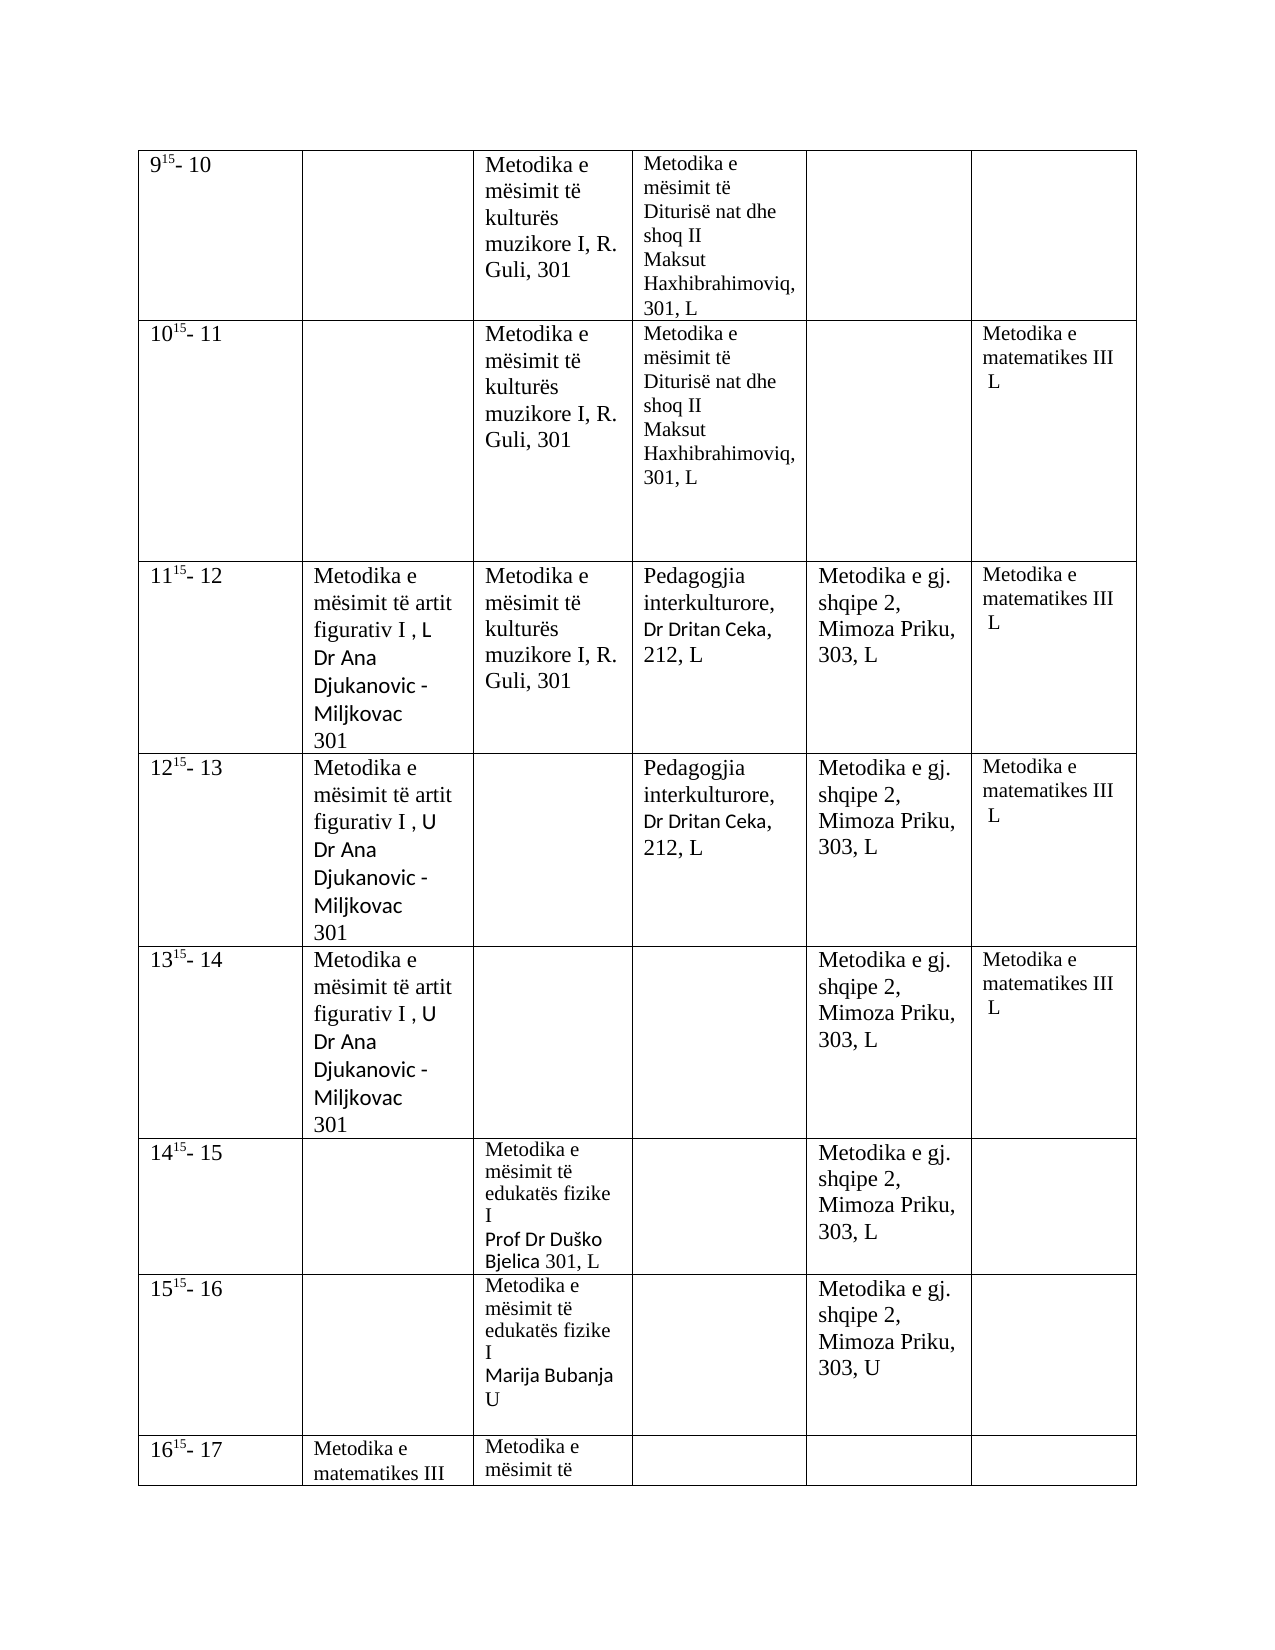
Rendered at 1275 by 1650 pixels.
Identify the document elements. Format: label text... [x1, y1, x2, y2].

table_cell [807, 1436, 971, 1484]
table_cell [633, 321, 806, 561]
table_cell [807, 321, 971, 561]
table_cell [807, 151, 971, 319]
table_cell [474, 1275, 632, 1435]
table_cell [474, 947, 632, 1138]
table_cell Metodika e matematikes III L [972, 321, 1136, 561]
table_cell 1615- 17 [139, 1436, 302, 1484]
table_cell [303, 1436, 473, 1484]
table_cell Metodika e mësimit të artit figurativ I , L Dr Ana Djukanovic -Miljkovac 301 [303, 562, 473, 753]
table_cell Metodika e mësimit të kulturës muzikore I, R. Guli, 301 [474, 151, 632, 319]
table_cell [303, 321, 473, 561]
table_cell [633, 151, 806, 319]
table_cell Metodika e mësimit të edukatës fizike I Prof Dr Duško Bjelica 301, L [474, 1139, 632, 1274]
table_cell Metodika e gj. shqipe 2, Mimoza Priku, 303, L [807, 1139, 971, 1274]
table_cell Metodika e mësimit të kulturës muzikore I, R. Guli, 301 [474, 562, 632, 753]
table_cell [474, 754, 632, 946]
table_cell [303, 151, 473, 319]
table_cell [474, 1436, 632, 1484]
table_cell Metodika e matematikes III L [972, 754, 1136, 946]
table_cell 1115- 12 [139, 562, 302, 753]
table_cell [633, 1436, 806, 1484]
table_cell Metodika e gj. shqipe 2, Mimoza Priku, 303, L [807, 947, 971, 1138]
table_cell [633, 1275, 806, 1435]
table_cell Metodika e gj. shqipe 2, Mimoza Priku, 303, L [807, 754, 971, 946]
table_cell Pedagogjia interkulturore, Dr Dritan Ceka, 212, L [633, 562, 806, 753]
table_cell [807, 1275, 971, 1435]
table_cell Metodika e mësimit të kulturës muzikore I, R. Guli, 301 [474, 321, 632, 561]
table_cell [972, 151, 1136, 319]
table_cell Metodika e matematikes III L [972, 562, 1136, 753]
table_cell [633, 947, 806, 1138]
table_cell Metodika e mësimit të artit figurativ I , U Dr Ana Djukanovic -Miljkovac 301 [303, 754, 473, 946]
table_cell Pedagogjia interkulturore, Dr Dritan Ceka, 212, L [633, 754, 806, 946]
table_cell [303, 1275, 473, 1435]
table_cell [972, 1275, 1136, 1435]
table_cell 1315- 14 [139, 947, 302, 1138]
table_cell [633, 1139, 806, 1274]
table_cell [972, 1436, 1136, 1484]
table_cell [972, 1139, 1136, 1274]
table_cell Metodika e matematikes III L [972, 947, 1136, 1138]
table_cell 1515- 16 [139, 1275, 302, 1435]
table_cell 915- 10 [139, 151, 302, 319]
table_cell 1015- 11 [139, 321, 302, 561]
table_cell [303, 1139, 473, 1274]
table_cell Metodika e mësimit të artit figurativ I , U Dr Ana Djukanovic -Miljkovac 301 [303, 947, 473, 1138]
table_cell Metodika e gj. shqipe 2, Mimoza Priku, 303, L [807, 562, 971, 753]
table_cell 1215- 13 [139, 754, 302, 946]
table_cell 1415- 15 [139, 1139, 302, 1274]
